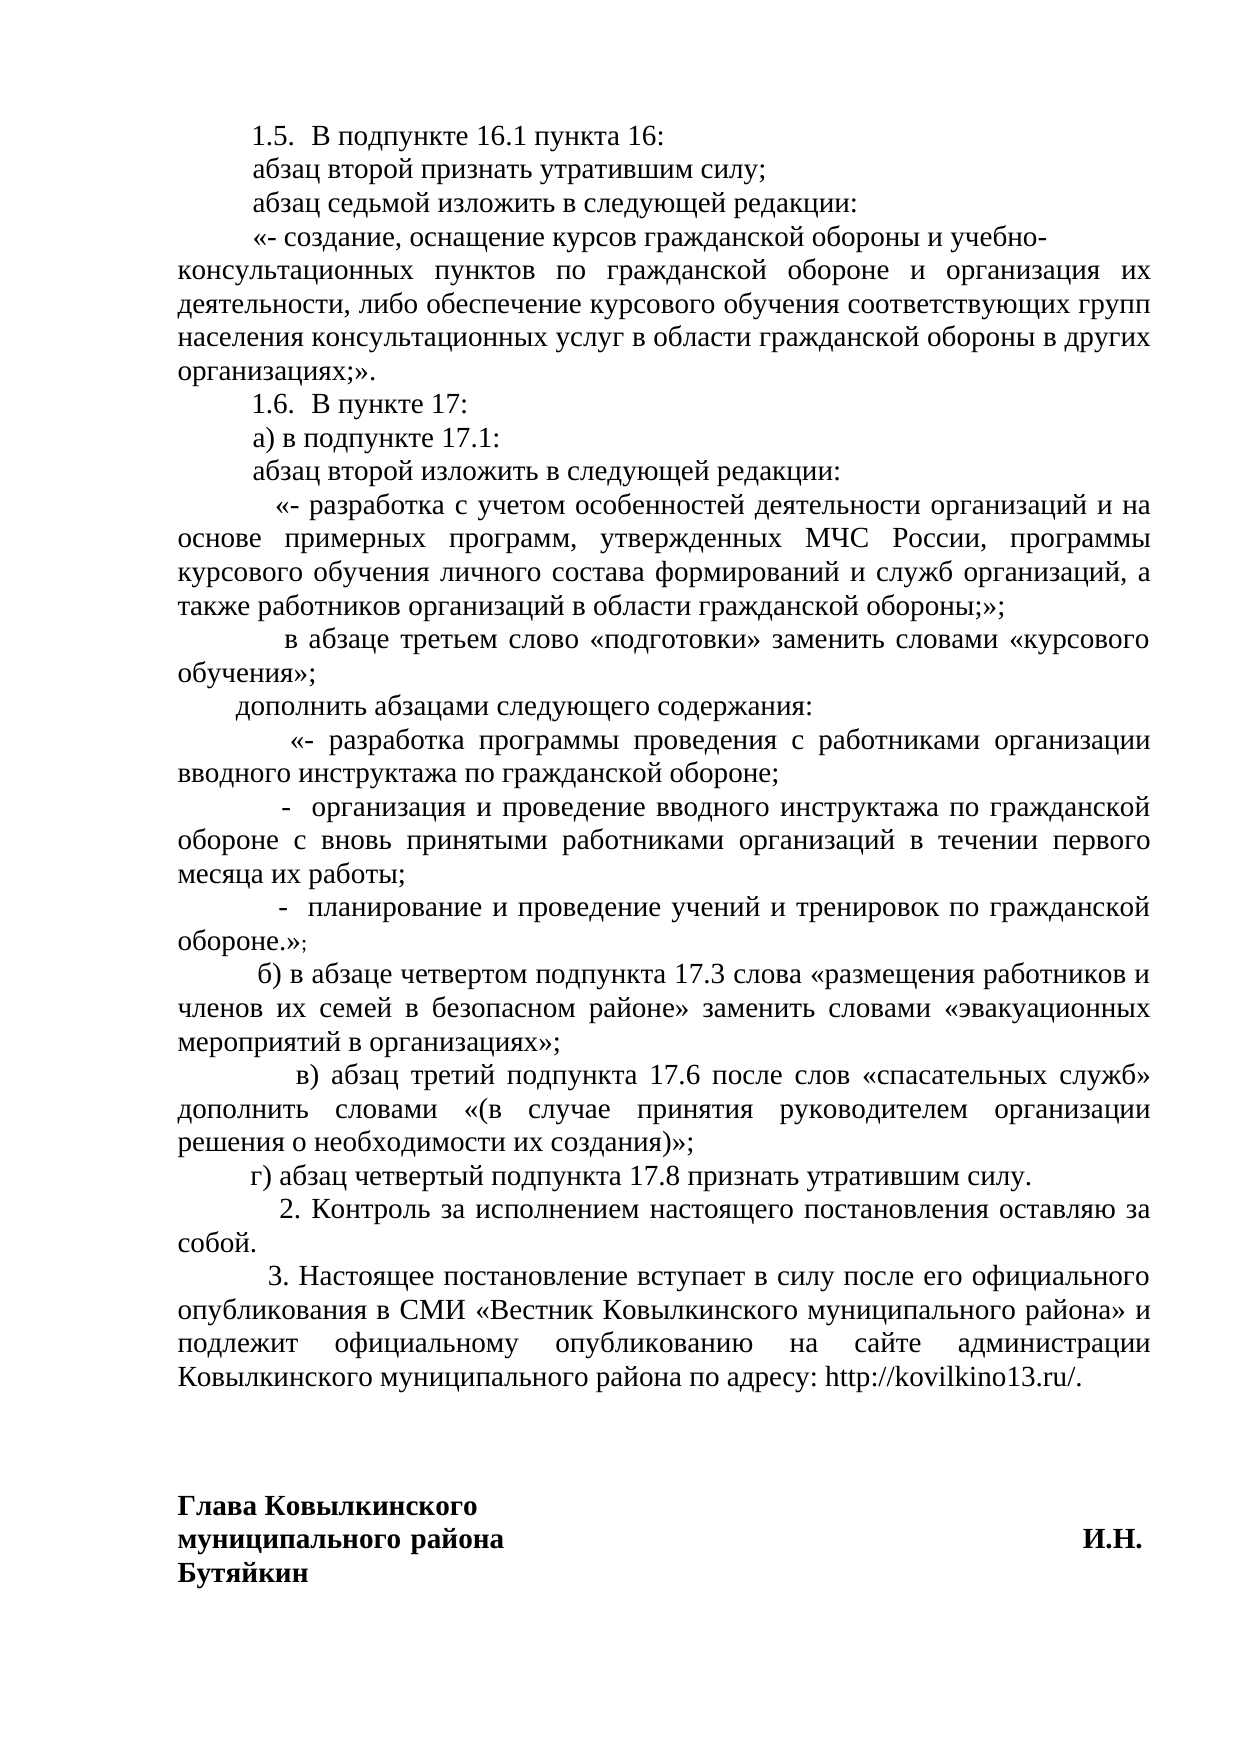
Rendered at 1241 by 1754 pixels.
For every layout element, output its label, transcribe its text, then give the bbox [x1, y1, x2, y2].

text Глава Ковылкинского [177, 1488, 1152, 1521]
text абзац второй признать утратившим силу; [252, 152, 1152, 185]
text консультационных пунктов по гражданской обороне и организация их деятельности, либо обеспечение курсового обучения соответствующих групп населения консультационных услуг в области гражданской обороны в других организациях;». [177, 252, 1152, 386]
text «- разработка программы проведения с работниками организации вводного инструктажа по гражданской обороне; [177, 722, 1152, 789]
text абзац седьмой изложить в следующей редакции: [252, 185, 1152, 219]
text «- разработка с учетом особенностей деятельности организаций и на основе примерных программ, утвержденных МЧС России, программы курсового обучения личного состава формирований и служб организаций, а также работников организаций в области гражданской обороны;»; [177, 487, 1152, 621]
list В подпункте 16.1 пункта 16: [251, 118, 1152, 152]
text 2. Контроль за исполнением настоящего постановления оставляю за собой. [177, 1191, 1152, 1258]
text муниципального района И.Н. Бутяйкин [177, 1521, 1152, 1588]
text абзац второй изложить в следующей редакции: [252, 453, 1152, 487]
text «- создание, оснащение курсов гражданской обороны и учебно- [252, 219, 1152, 252]
text дополнить абзацами следующего содержания: [177, 688, 1152, 722]
text - планирование и проведение учений и тренировок по гражданской обороне.»; [177, 889, 1152, 957]
text - организация и проведение вводного инструктажа по гражданской обороне с вновь принятыми работниками организаций в течении первого месяца их работы; [177, 789, 1152, 889]
text 3. Настоящее постановление вступает в силу после его официального опубликования в СМИ «Вестник Ковылкинского муниципального района» и подлежит официальному опубликованию на сайте администрации Ковылкинского муниципального района по адресу: http://kovilkino13.ru/. [177, 1258, 1152, 1393]
text г) абзац четвертый подпункта 17.8 признать утратившим силу. [177, 1158, 1152, 1191]
text а) в подпункте 17.1: [252, 420, 1152, 453]
text в абзаце третьем слово «подготовки» заменить словами «курсового обучения»; [177, 621, 1152, 688]
text б) в абзаце четвертом подпункта 17.3 слова «размещения работников и членов их семей в безопасном районе» заменить словами «эвакуационных мероприятий в организациях»; [177, 957, 1152, 1057]
text в) абзац третий подпункта 17.6 после слов «спасательных служб» дополнить словами «(в случае принятия руководителем организации решения о необходимости их создания)»; [177, 1057, 1152, 1158]
list В пункте 17: [251, 386, 1152, 420]
